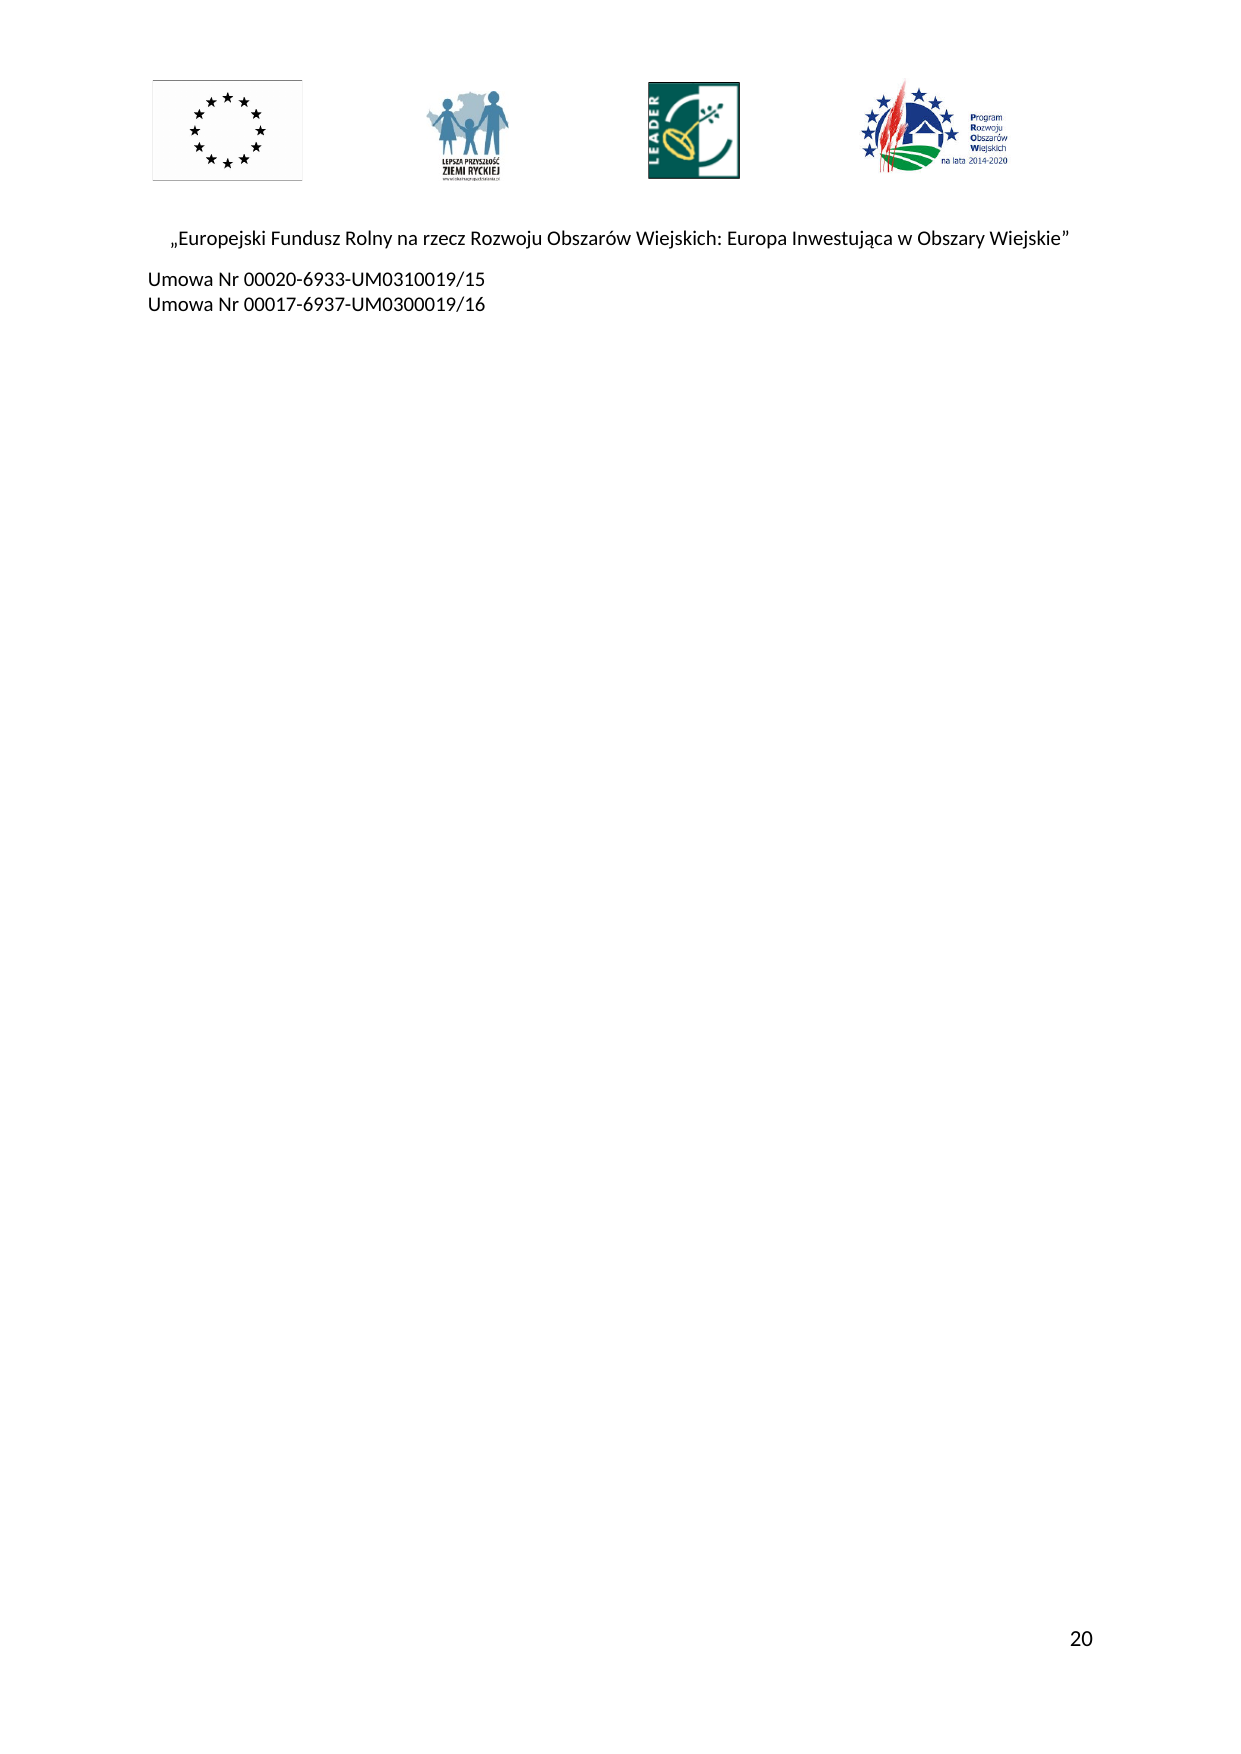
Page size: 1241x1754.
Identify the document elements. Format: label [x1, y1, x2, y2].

picture [152, 80, 303, 181]
picture [854, 73, 1019, 181]
picture [648, 82, 741, 181]
picture [426, 91, 509, 181]
